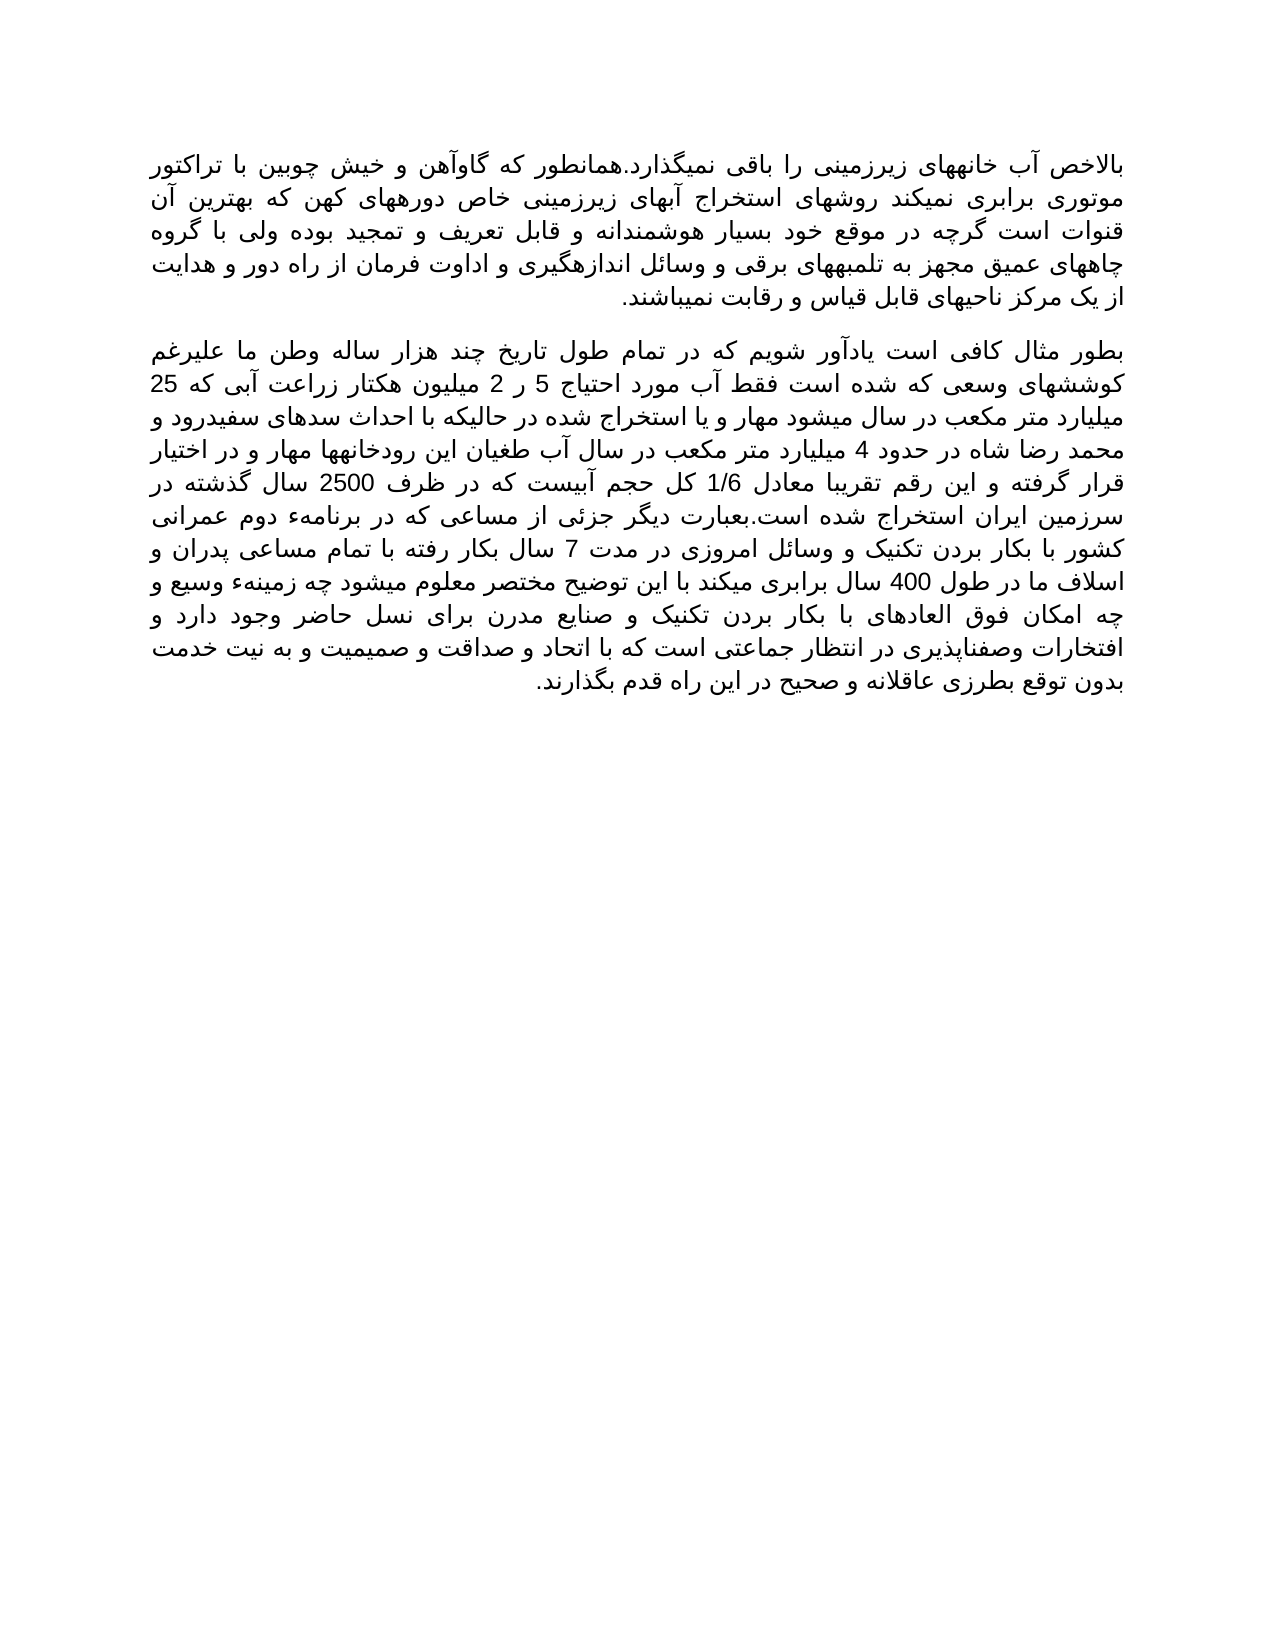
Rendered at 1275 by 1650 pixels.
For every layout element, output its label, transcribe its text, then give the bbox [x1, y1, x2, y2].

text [150, 150, 1125, 311]
text بطور مثال کافی است یادآور شویم که در تمام طول تاریخ چند هزار ساله وطن‏ ما علیرغم کوشش‏های وسعی که شده است فقط آب مورد احتیاج 5 ر 2 میلیون هکتار زراعت آبی که 25 میلیارد متر مکعب در سال میشود مهار و یا استخراج شده در حالیکه‏ با احداث سدهای سفیدرود و محمد رضا شاه در حدود 4 میلیارد متر مکعب در سال آب‏ طغیان این رودخانه‏ها مهار و در اختیار قرار گرفته و این رقم تقریبا معادل 1/6 کل حجم‏ آبیست که در ظرف 2500 سال گذشته در سرزمین ایران استخراج شده است.بعبارت‏ دیگر جزئی از مساعی که در برنامهء دوم عمرانی کشور با بکار بردن تکنیک و وسائل امروزی‏ در مدت 7 سال بکار رفته با تمام مساعی پدران و اسلاف ما در طول 400 سال برابری میکند با این توضیح مختصر معلوم میشود چه زمینهء وسیع و چه امکان فوق العاده‏ای با بکار بردن‏ تکنیک و صنایع مدرن برای نسل حاضر وجود دارد و افتخارات وصف‏ناپذیری در انتظار جماعتی است که با اتحاد و صداقت و صمیمیت و به نیت خدمت بدون توقع بطرزی عاقلانه‏ و صحیح در این راه قدم بگذارند. [150, 336, 1125, 695]
